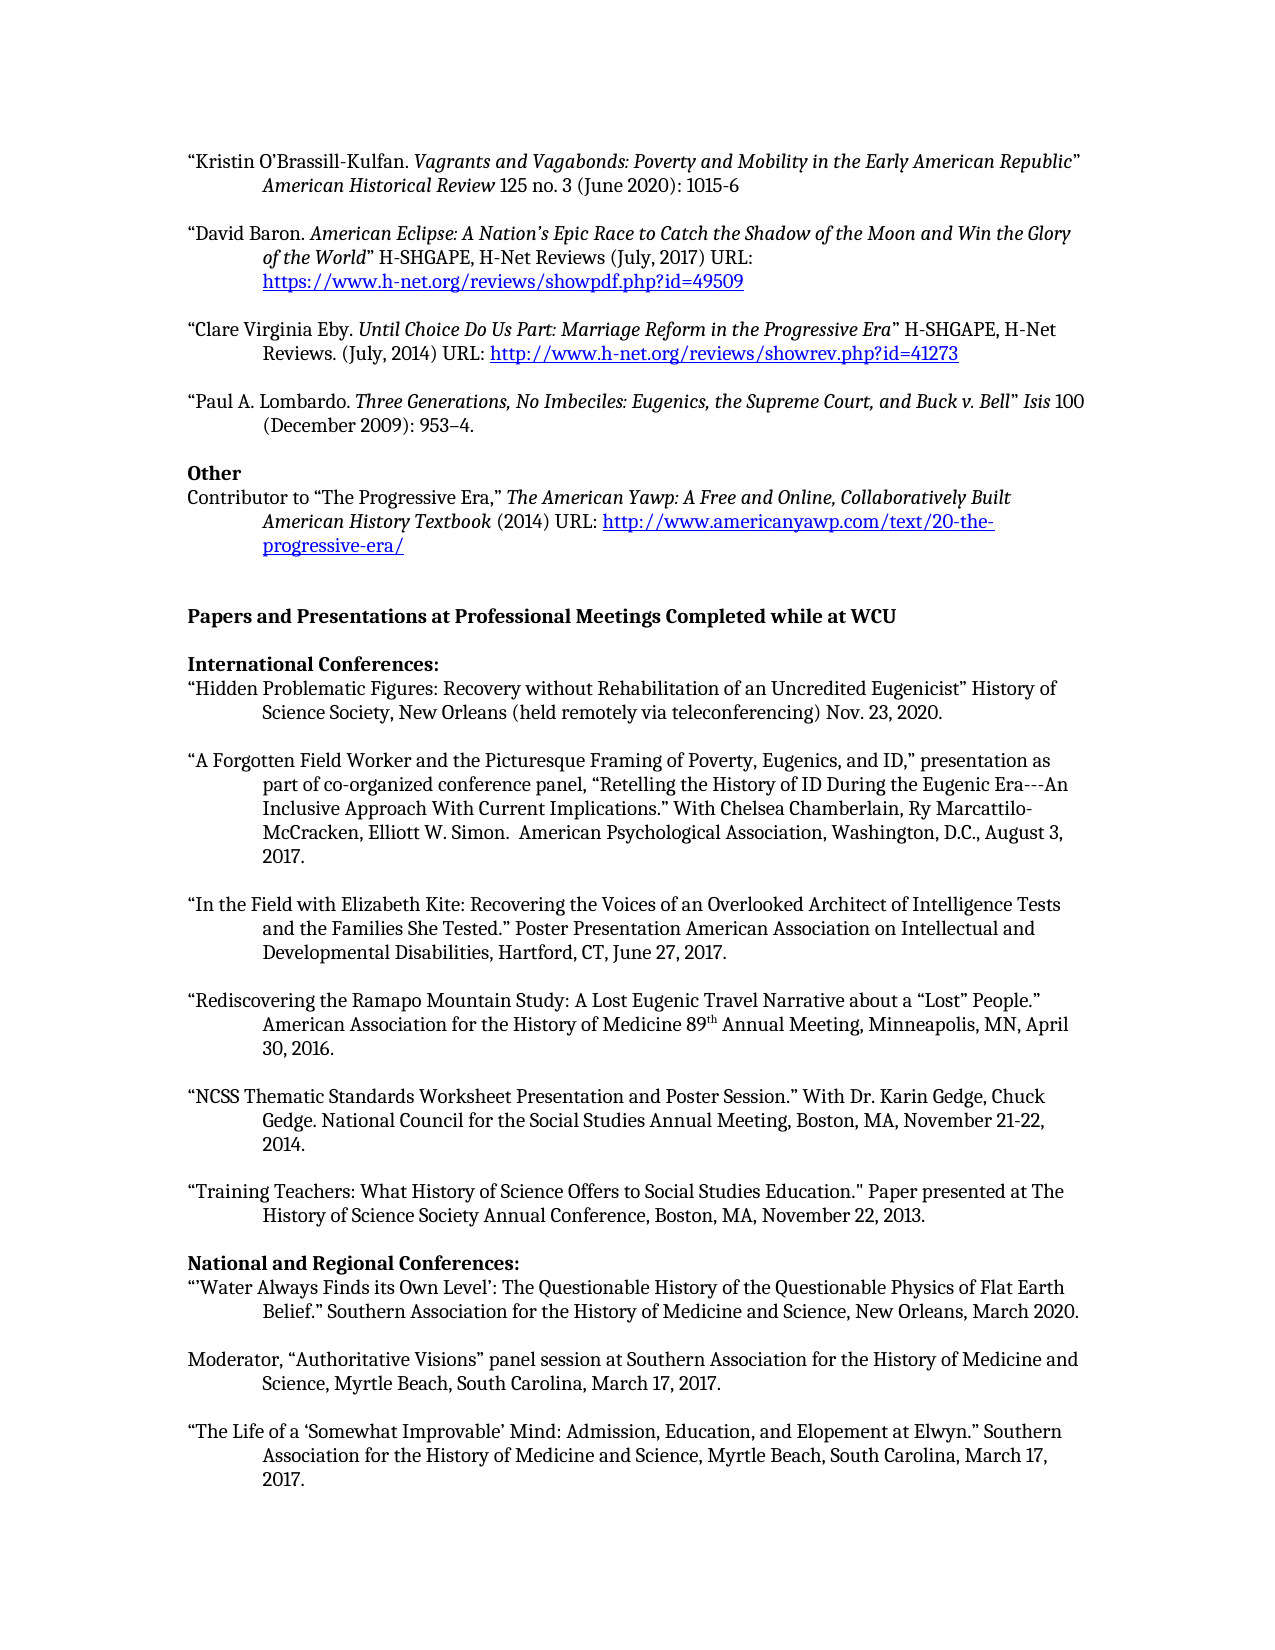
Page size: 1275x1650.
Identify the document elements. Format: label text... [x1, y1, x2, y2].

text “Kristin O’Brassill-Kulfan. Vagrants and Vagabonds: Poverty and Mobility in the Early American Republic” American Historical Review 125 no. 3 (June 2020): 1015-6 [187, 150, 1087, 198]
text “A Forgotten Field Worker and the Picturesque Framing of Poverty, Eugenics, and ID,” presentation as part of co-organized conference panel, “Retelling the History of ID During the Eugenic Era---An Inclusive Approach With Current Implications.” With Chelsea Chamberlain, Ry Marcattilo-McCracken, Elliott W. Simon. American Psychological Association, Washington, D.C., August 3, 2017. [187, 749, 1087, 869]
text International Conferences: [187, 653, 1087, 677]
text National and Regional Conferences: [187, 1252, 1087, 1276]
text Papers and Presentations at Professional Meetings Completed while at WCU [187, 605, 1087, 629]
text “David Baron. American Eclipse: A Nation’s Epic Race to Catch the Shadow of the Moon and Win the Glory of the World” H-SHGAPE, H-Net Reviews (July, 2017) URL: https://www.h-net.org/reviews/showpdf.php?id=49509 [187, 222, 1087, 294]
text Moderator, “Authoritative Visions” panel session at Southern Association for the History of Medicine and Science, Myrtle Beach, South Carolina, March 17, 2017. [187, 1348, 1087, 1396]
text “Training Teachers: What History of Science Offers to Social Studies Education." Paper presented at The History of Science Society Annual Conference, Boston, MA, November 22, 2013. [187, 1180, 1087, 1228]
text Other [187, 461, 1087, 485]
text “Rediscovering the Ramapo Mountain Study: A Lost Eugenic Travel Narrative about a “Lost” People.” American Association for the History of Medicine 89th Annual Meeting, Minneapolis, MN, April 30, 2016. [187, 988, 1087, 1060]
text “Hidden Problematic Figures: Recovery without Rehabilitation of an Uncredited Eugenicist” History of Science Society, New Orleans (held remotely via teleconferencing) Nov. 23, 2020. [187, 677, 1087, 725]
text Contributor to “The Progressive Era,” The American Yawp: A Free and Online, Collaboratively Built American History Textbook (2014) URL: http://www.americanyawp.com/text/20-the-progressive-era/ [187, 485, 1087, 557]
text “Clare Virginia Eby. Until Choice Do Us Part: Marriage Reform in the Progressive Era” H-SHGAPE, H-Net Reviews. (July, 2014) URL: http://www.h-net.org/reviews/showrev.php?id=41273 [187, 318, 1087, 366]
text “The Life of a ‘Somewhat Improvable’ Mind: Admission, Education, and Elopement at Elwyn.” Southern Association for the History of Medicine and Science, Myrtle Beach, South Carolina, March 17, 2017. [187, 1420, 1087, 1492]
text “’Water Always Finds its Own Level’: The Questionable History of the Questionable Physics of Flat Earth Belief.” Southern Association for the History of Medicine and Science, New Orleans, March 2020. [187, 1276, 1087, 1324]
text “NCSS Thematic Standards Worksheet Presentation and Poster Session.” With Dr. Karin Gedge, Chuck Gedge. National Council for the Social Studies Annual Meeting, Boston, MA, November 21-22, 2014. [187, 1084, 1087, 1156]
text “Paul A. Lombardo. Three Generations, No Imbeciles: Eugenics, the Supreme Court, and Buck v. Bell” Isis 100 (December 2009): 953–4. [187, 389, 1087, 437]
text “In the Field with Elizabeth Kite: Recovering the Voices of an Overlooked Architect of Intelligence Tests and the Families She Tested.” Poster Presentation American Association on Intellectual and Developmental Disabilities, Hartford, CT, June 27, 2017. [187, 893, 1087, 964]
